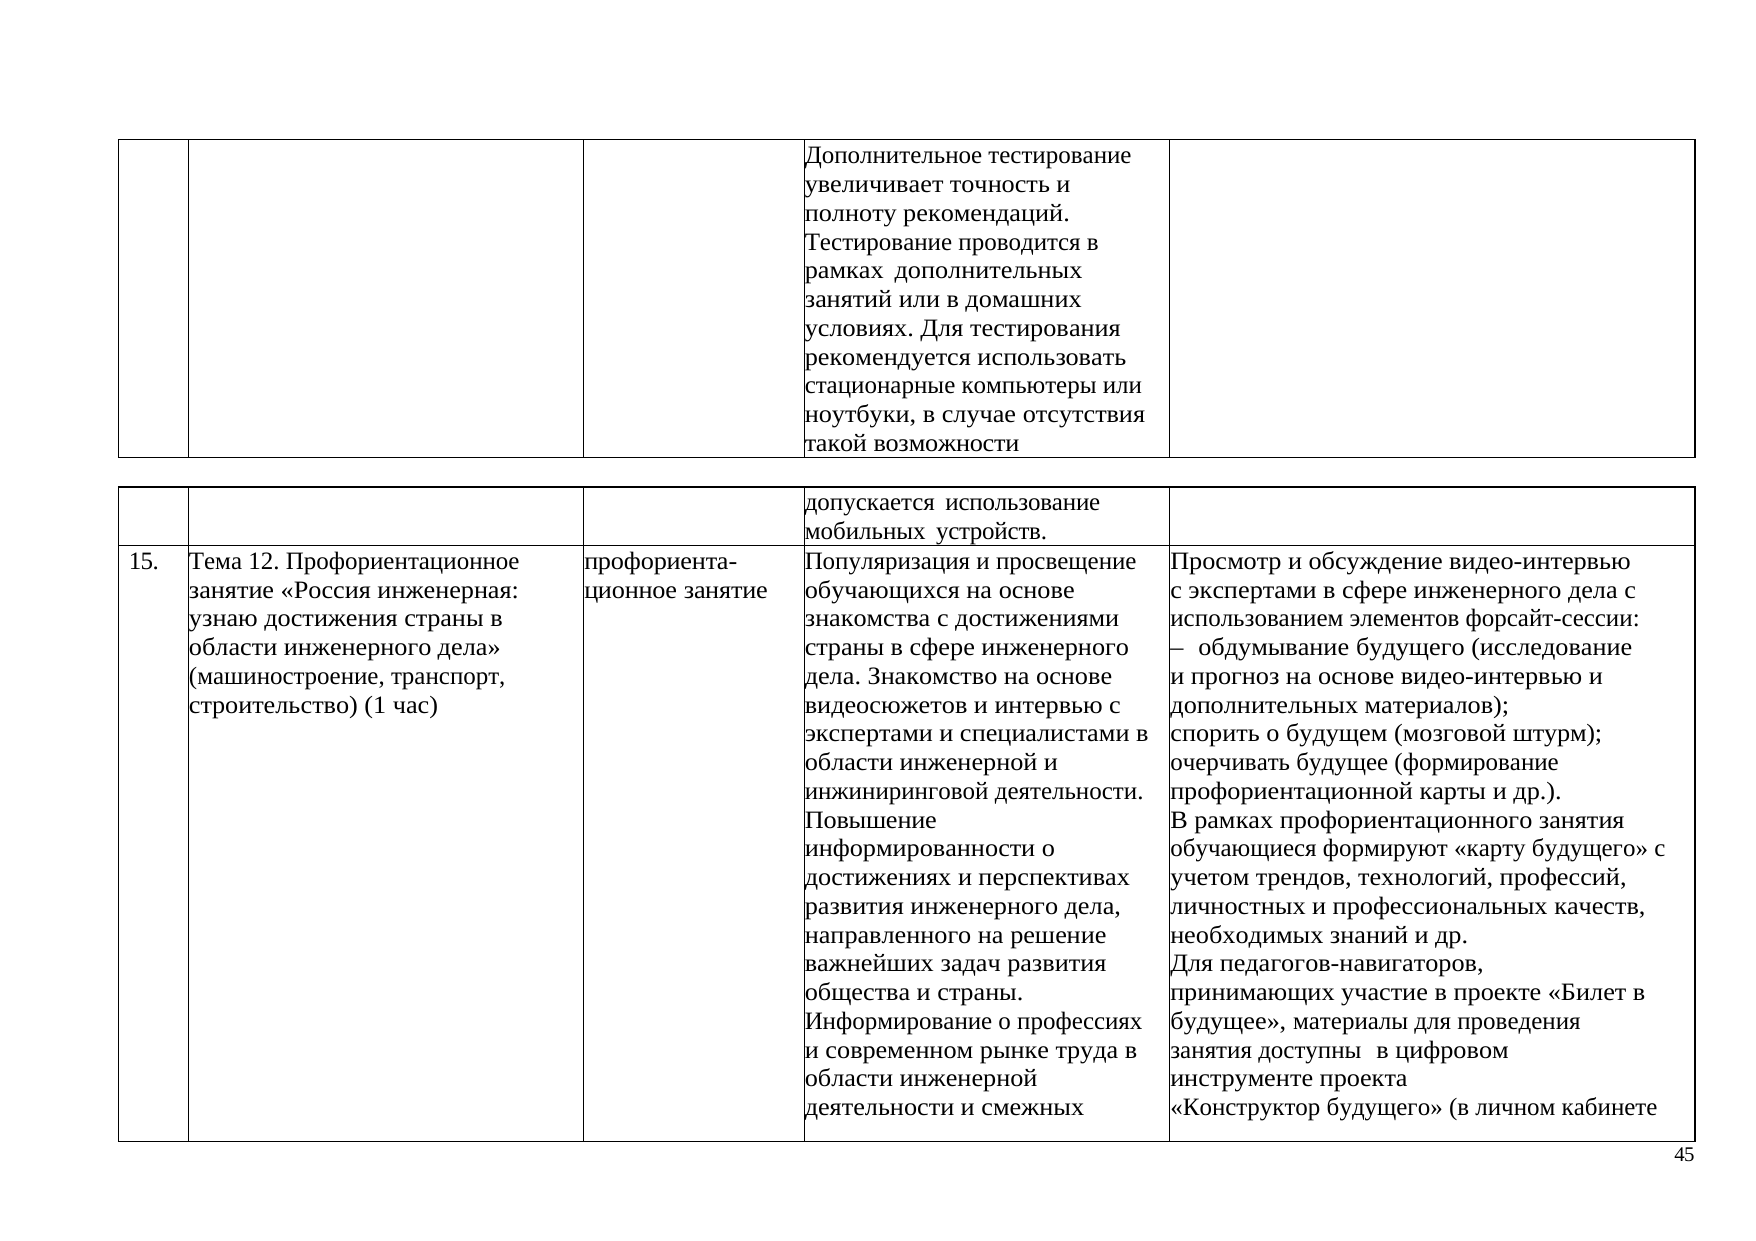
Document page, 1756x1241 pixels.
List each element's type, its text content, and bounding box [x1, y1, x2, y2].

table_header [119, 140, 188, 457]
table_header [584, 488, 804, 545]
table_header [805, 140, 1169, 457]
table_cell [805, 546, 1169, 1141]
table_header [584, 140, 804, 457]
table_header [189, 140, 583, 457]
table_header [189, 488, 583, 545]
table_cell 15. [119, 546, 188, 1141]
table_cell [584, 546, 804, 1141]
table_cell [1170, 546, 1694, 1141]
table_header [1170, 488, 1694, 545]
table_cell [189, 546, 583, 1141]
table_header [119, 488, 188, 545]
table_header допускается использование мобильных устройств. [805, 488, 1169, 545]
table_header [1170, 140, 1694, 457]
